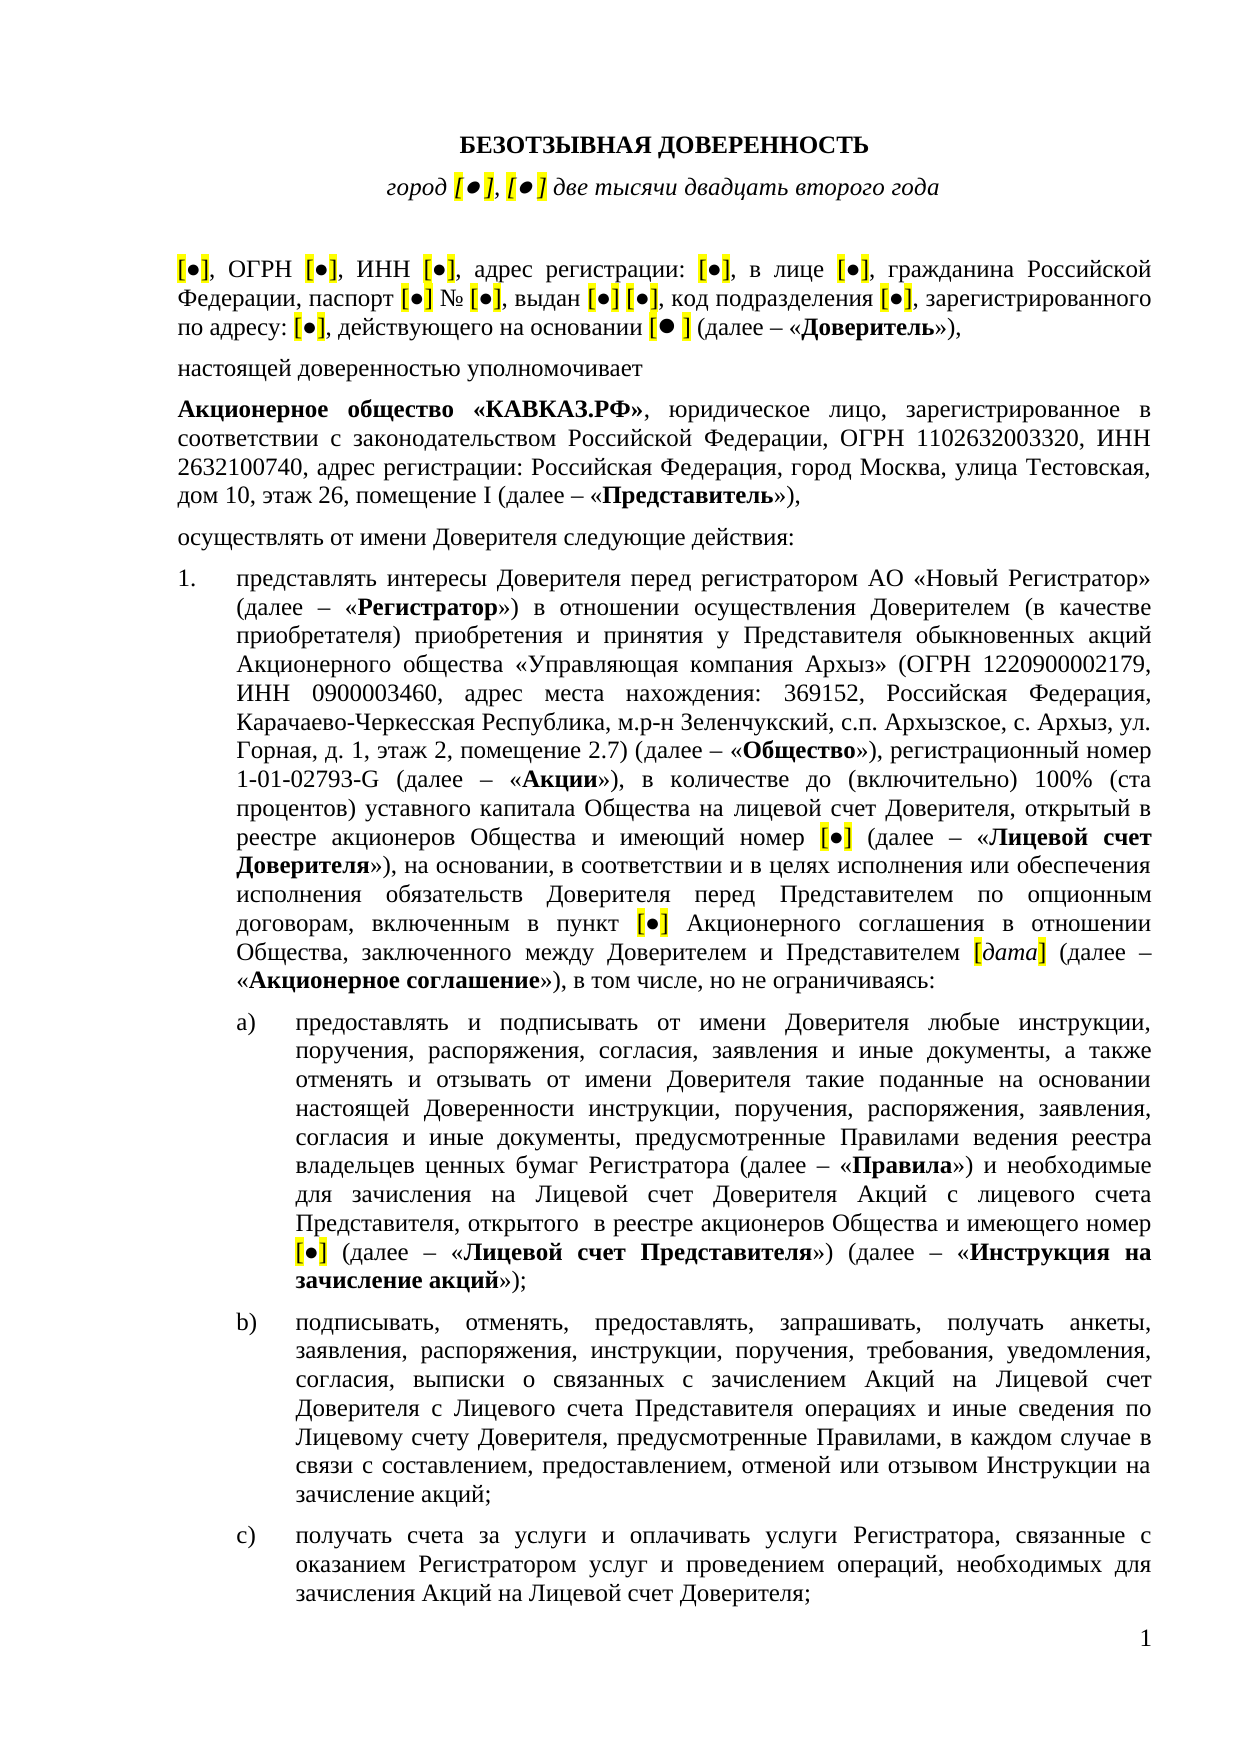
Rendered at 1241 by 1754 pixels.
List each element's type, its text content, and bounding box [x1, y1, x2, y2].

text осуществлять от имени Доверителя следующие действия: [177, 522, 1152, 551]
text город [], [] две тысячи двадцать второго года [547, 172, 1152, 201]
text Акционерное общество «КАВКАЗ.РФ», юридическое лицо, зарегистрированное в соответствии с законодательством Российской Федерации, ОГРН 1102632003320, ИНН 2632100740, адрес регистрации: Российская Федерация, город Москва, улица Тестовская, дом 10, этаж 26, помещение I (далее – «Представитель»), [177, 394, 1152, 509]
list предоставлять и подписывать от имени Доверителя любые инструкции, поручения, распоряжения, согласия, заявления и иные документы, а также отменять и отзывать от имени Доверителя такие поданные на основании настоящей Доверенности инструкции, поручения, распоряжения, заявления, согласия и иные документы, предусмотренные Правилами ведения реестра владельцев ценных бумаг Регистратора (далее – «Правила») и необходимые для зачисления на Лицевой счет Доверителя Акций с лицевого счета Представителя, открытого в реестре акционеров Общества и имеющего номер [●] (далее – «Лицевой счет Представителя») (далее – «Инструкция на зачисление акций»); [236, 1007, 1152, 1294]
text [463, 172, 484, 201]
text настоящей доверенностью уполномочивает [177, 353, 1152, 382]
list подписывать, отменять, предоставлять, запрашивать, получать анкеты, заявления, распоряжения, инструкции, поручения, требования, уведомления, согласия, выписки о связанных с зачислением Акций на Лицевой счет Доверителя с Лицевого счета Представителя операциях и иные сведения по Лицевому счету Доверителя, предусмотренные Правилами, в каждом случае в связи с составлением, предоставлением, отменой или отзывом Инструкции на зачисление акций; [236, 1307, 1152, 1508]
list получать счета за услуги и оплачивать услуги Регистратора, связанные с оказанием Регистратором услуг и проведением операций, необходимых для зачисления Акций на Лицевой счет Доверителя; [236, 1521, 1152, 1607]
text город [], [] две тысячи двадцать второго года [177, 172, 454, 201]
list представлять интересы Доверителя перед регистратором АО «Новый Регистратор» (далее – «Регистратор») в отношении осуществления Доверителем (в качестве приобретателя) приобретения и принятия у Представителя обыкновенных акций Акционерного общества «Управляющая компания Архыз» (ОГРН 1220900002179, ИНН 0900003460, адрес места нахождения: 369152, Российская Федерация, Карачаево-Черкесская Республика, м.р-н Зеленчукский, с.п. Архызское, с. Архыз, ул. Горная, д. 1, этаж 2, помещение 2.7) (далее – «Общество»), регистрационный номер 1-01-02793-G (далее – «Акции»), в количестве до (включительно) 100% (ста процентов) уставного капитала Общества на лицевой счет Доверителя, открытый в реестре акционеров Общества и имеющий номер [●] (далее – «Лицевой счет Доверителя»), на основании, в соответствии и в целях исполнения или обеспечения исполнения обязательств Доверителя перед Представителем по опционным договорам, включенным в пункт [●] Акционерного соглашения в отношении Общества, заключенного между Доверителем и Представителем [дата] (далее – «Акционерное соглашение»), в том числе, но не ограничиваясь: [177, 563, 1152, 994]
text [●], ОГРН [●], ИНН [●], адрес регистрации: [●], в лице [●], гражданина Российской Федерации, паспорт [●] № [●], выдан [●] [●], код подразделения [●], зарегистрированного по адресу: [●], действующего на основании [] (далее – «Доверитель»), [177, 254, 1152, 341]
text БЕЗОТЗЫВНАЯ ДОВЕРЕННОСТЬ [177, 131, 1152, 159]
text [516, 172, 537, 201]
